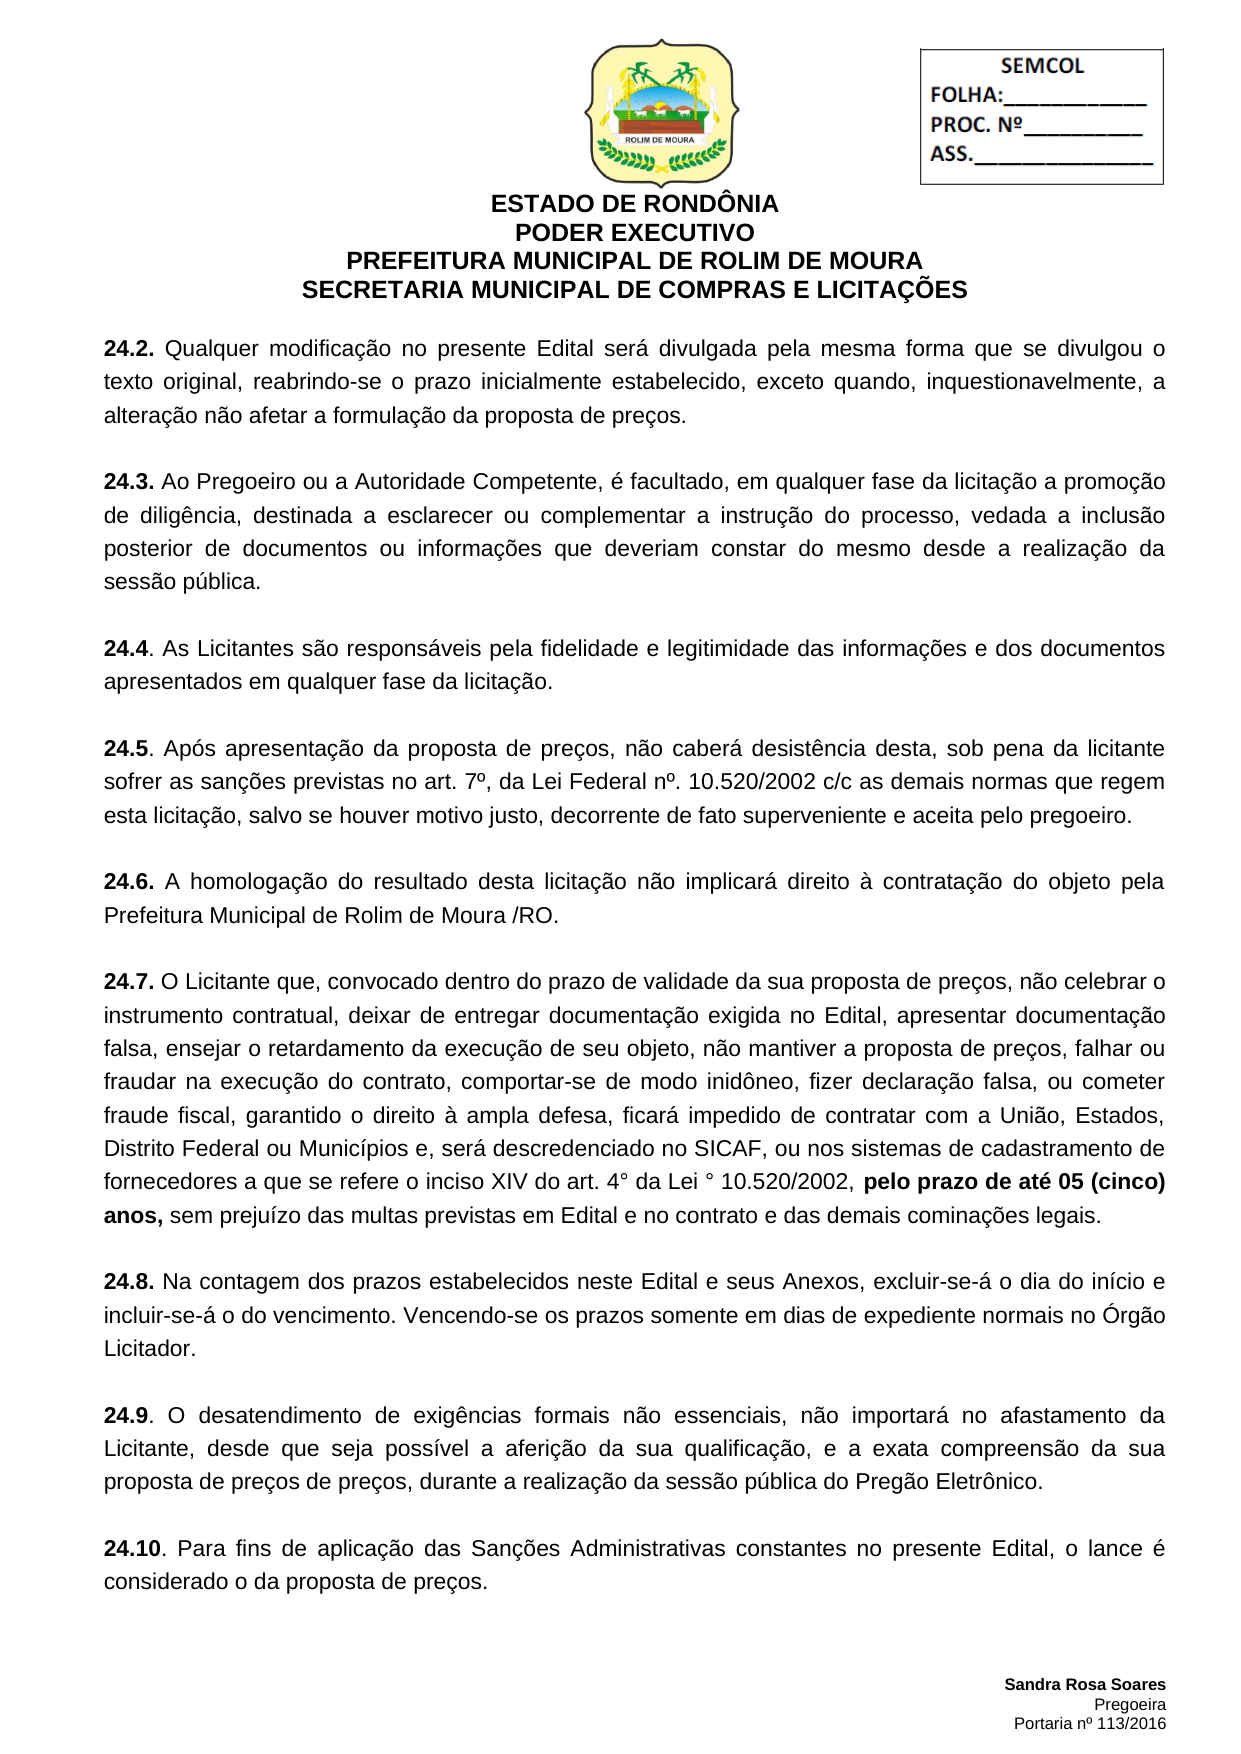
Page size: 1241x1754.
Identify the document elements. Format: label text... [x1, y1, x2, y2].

text 24.9. O desatendimento de exigências formais não essenciais, não importará no afastamento da Licitante, desde que seja possível a aferição da sua qualificação, e a exata compreensão da sua proposta de preços de preços, durante a realização da sessão pública do Pregão Eletrônico. [103, 1394, 1166, 1494]
text 24.2. Qualquer modificação no presente Edital será divulgada pela mesma forma que se divulgou o texto original, reabrindo-se o prazo inicialmente estabelecido, exceto quando, inquestionavelmente, a alteração não afetar a formulação da proposta de preços. [103, 328, 1166, 428]
text 24.4. As Licitantes são responsáveis pela fidelidade e legitimidade das informações e dos documentos apresentados em qualquer fase da licitação. [103, 628, 1166, 694]
text 24.5. Após apresentação da proposta de preços, não caberá desistência desta, sob pena da licitante sofrer as sanções previstas no art. 7º, da Lei Federal nº. 10.520/2002 c/c as demais normas que regem esta licitação, salvo se houver motivo justo, decorrente de fato superveniente e aceita pelo pregoeiro. [103, 728, 1166, 828]
picture [583, 38, 740, 189]
text 24.3. Ao Pregoeiro ou a Autoridade Competente, é facultado, em qualquer fase da licitação a promoção de diligência, destinada a esclarecer ou complementar a instrução do processo, vedada a inclusão posterior de documentos ou informações que deveriam constar do mesmo desde a realização da sessão pública. [103, 461, 1166, 594]
text 24.7. O Licitante que, convocado dentro do prazo de validade da sua proposta de preços, não celebrar o instrumento contratual, deixar de entregar documentação exigida no Edital, apresentar documentação falsa, ensejar o retardamento da execução de seu objeto, não mantiver a proposta de preços, falhar ou fraudar na execução do contrato, comportar-se de modo inidôneo, fizer declaração falsa, ou cometer fraude fiscal, garantido o direito à ampla defesa, ficará impedido de contratar com a União, Estados, Distrito Federal ou Municípios e, será descredenciado no SICAF, ou nos sistemas de cadastramento de fornecedores a que se refere o inciso XIV do art. 4° da Lei ° 10.520/2002, pelo prazo de até 05 (cinco) anos, sem prejuízo das multas previstas em Edital e no contrato e das demais cominações legais. [103, 961, 1166, 1228]
text 24.8. Na contagem dos prazos estabelecidos neste Edital e seus Anexos, excluir-se-á o dia do início e incluir-se-á o do vencimento. Vencendo-se os prazos somente em dias de expediente normais no Órgão Licitador. [103, 1261, 1166, 1361]
text 24.6. A homologação do resultado desta licitação não implicará direito à contratação do objeto pela Prefeitura Municipal de Rolim de Moura /RO. [103, 828, 1166, 928]
text 24.10. Para fins de aplicação das Sanções Administrativas constantes no presente Edital, o lance é considerado o da proposta de preços. [103, 1528, 1166, 1594]
